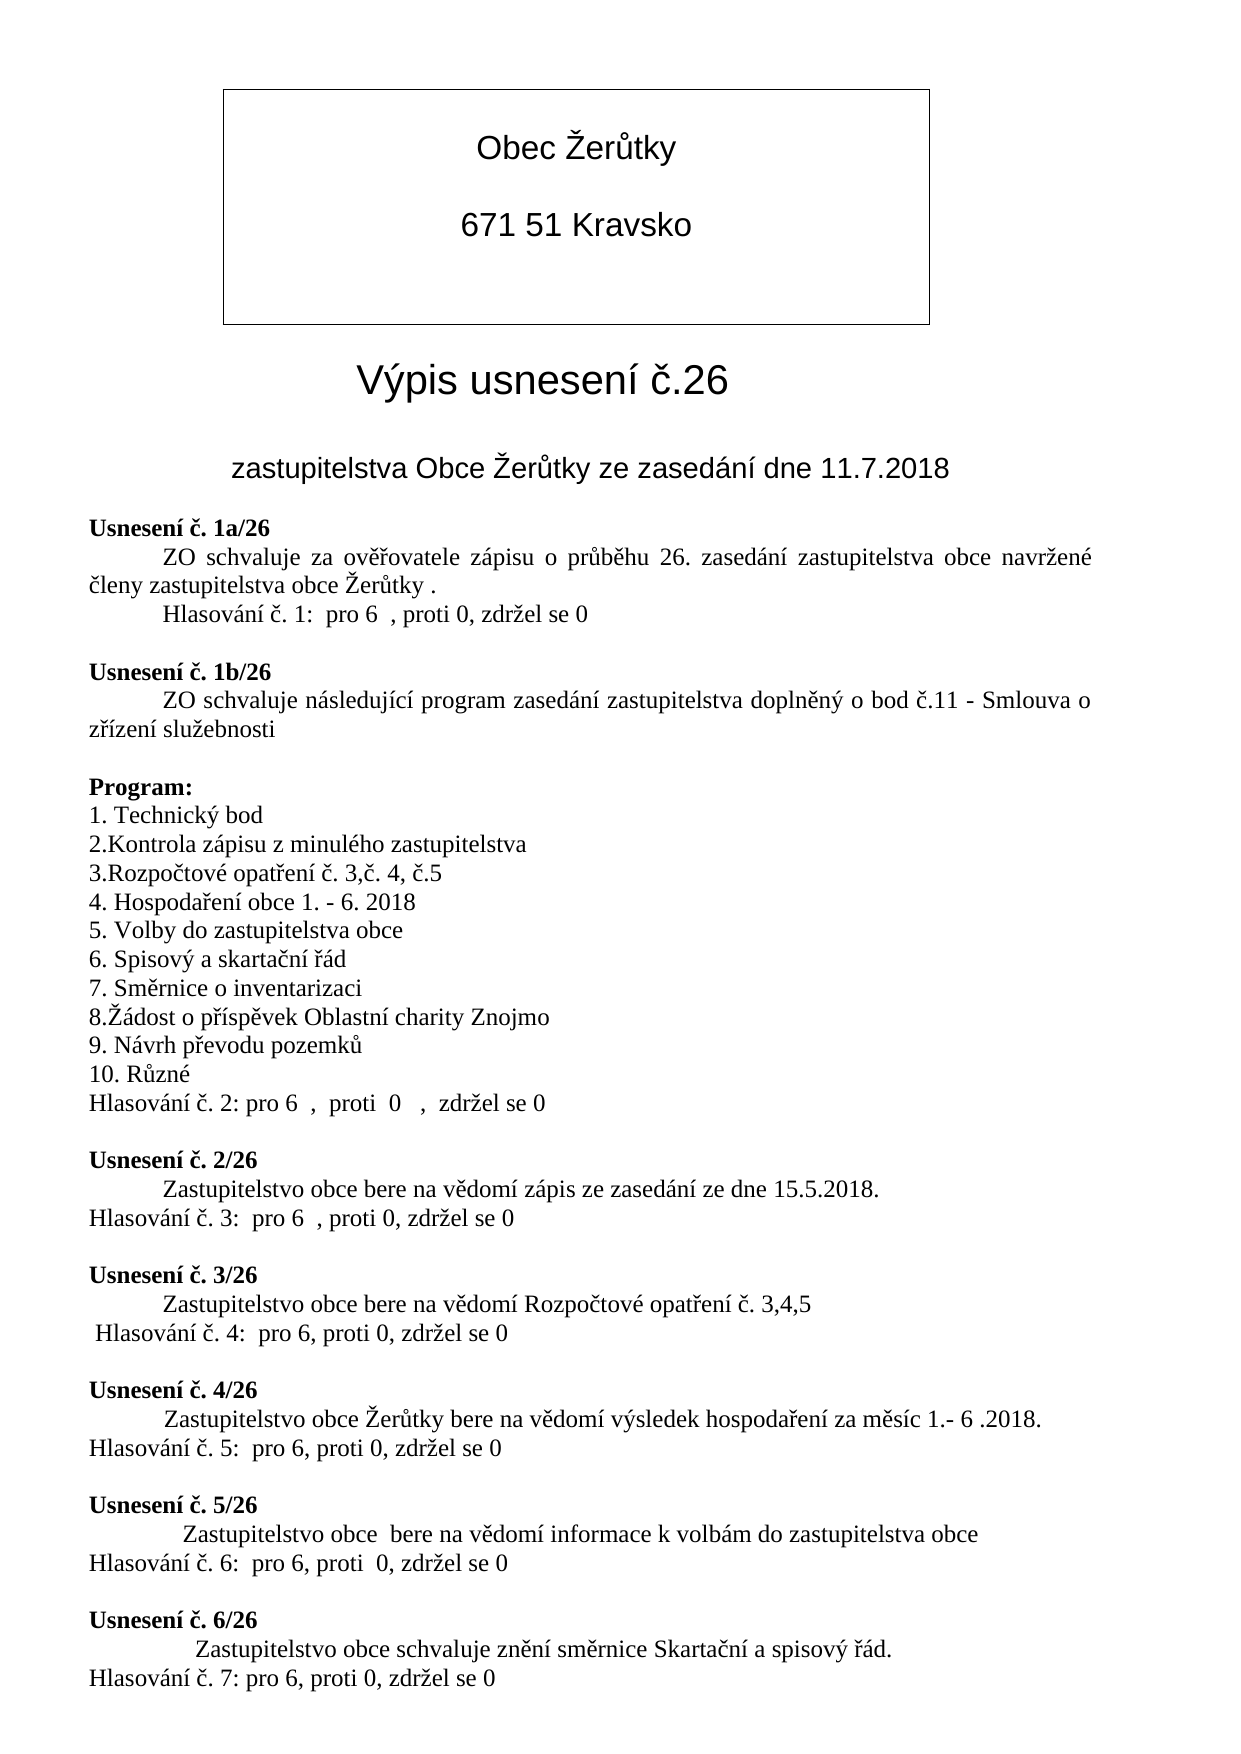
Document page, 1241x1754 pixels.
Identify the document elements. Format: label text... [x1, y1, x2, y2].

text 10. Různé [89, 1059, 1092, 1088]
text Zastupitelstvo obce Žerůtky bere na vědomí výsledek hospodaření za měsíc 1.- 6 .2018. [89, 1404, 1092, 1433]
text 2.Kontrola zápisu z minulého zastupitelstva [89, 829, 1092, 858]
text Zastupitelstvo obce bere na vědomí informace k volbám do zastupitelstva obce [89, 1519, 1092, 1548]
text Usnesení č. 1b/26 [89, 657, 1092, 686]
text 4. Hospodaření obce 1. - 6. 2018 [89, 887, 1092, 916]
text Hlasování č. 1: pro 6 , proti 0, zdržel se 0 [89, 599, 1092, 628]
text 7. Směrnice o inventarizaci [89, 973, 1092, 1002]
text Zastupitelstvo obce bere na vědomí Rozpočtové opatření č. 3,4,5 [89, 1289, 1092, 1318]
text Hlasování č. 6: pro 6, proti 0, zdržel se 0 [89, 1548, 1092, 1577]
text Hlasování č. 4: pro 6, proti 0, zdržel se 0 [89, 1318, 1092, 1347]
text Usnesení č. 1a/26 [89, 513, 1092, 542]
text 1. Technický bod [89, 801, 1092, 829]
text Usnesení č. 6/26 [89, 1606, 1092, 1634]
text Program: [89, 772, 1092, 801]
text Hlasování č. 7: pro 6, proti 0, zdržel se 0 [89, 1663, 1092, 1692]
text Zastupitelstvo obce bere na vědomí zápis ze zasedání ze dne 15.5.2018. [89, 1174, 1092, 1203]
subtitle Hlasování č. 2: pro 6 , proti 0 , zdržel se 0 [89, 1088, 1092, 1117]
text Hlasování č. 3: pro 6 , proti 0, zdržel se 0 [89, 1203, 1092, 1232]
text ZO schvaluje následující program zasedání zastupitelstva doplněný o bod č.11 - Smlouva o zřízení služebnosti [89, 686, 1092, 743]
table_header Obec Žerůtky 671 51 Kravsko [224, 90, 929, 324]
text 6. Spisový a skartační řád [89, 944, 1092, 973]
text Zastupitelstvo obce schvaluje znění směrnice Skartační a spisový řád. [89, 1634, 1092, 1663]
text ZO schvaluje za ověřovatele zápisu o průběhu 26. zasedání zastupitelstva obce navržené členy zastupitelstva obce Žerůtky . [89, 542, 1092, 599]
text Usnesení č. 4/26 [89, 1376, 1092, 1404]
text Hlasování č. 5: pro 6, proti 0, zdržel se 0 [89, 1433, 1092, 1462]
text Výpis usnesení č.26 [89, 355, 1092, 403]
text 9. Návrh převodu pozemků [89, 1031, 1092, 1059]
text 5. Volby do zastupitelstva obce [89, 916, 1092, 944]
text 3.Rozpočtové opatření č. 3,č. 4, č.5 [89, 858, 1092, 887]
text zastupitelstva Obce Žerůtky ze zasedání dne 11.7.2018 [89, 451, 1092, 484]
text Usnesení č. 5/26 [89, 1491, 1092, 1519]
text Usnesení č. 3/26 [89, 1261, 1092, 1289]
text 8.Žádost o příspěvek Oblastní charity Znojmo [89, 1002, 1092, 1031]
text Usnesení č. 2/26 [89, 1146, 1092, 1174]
